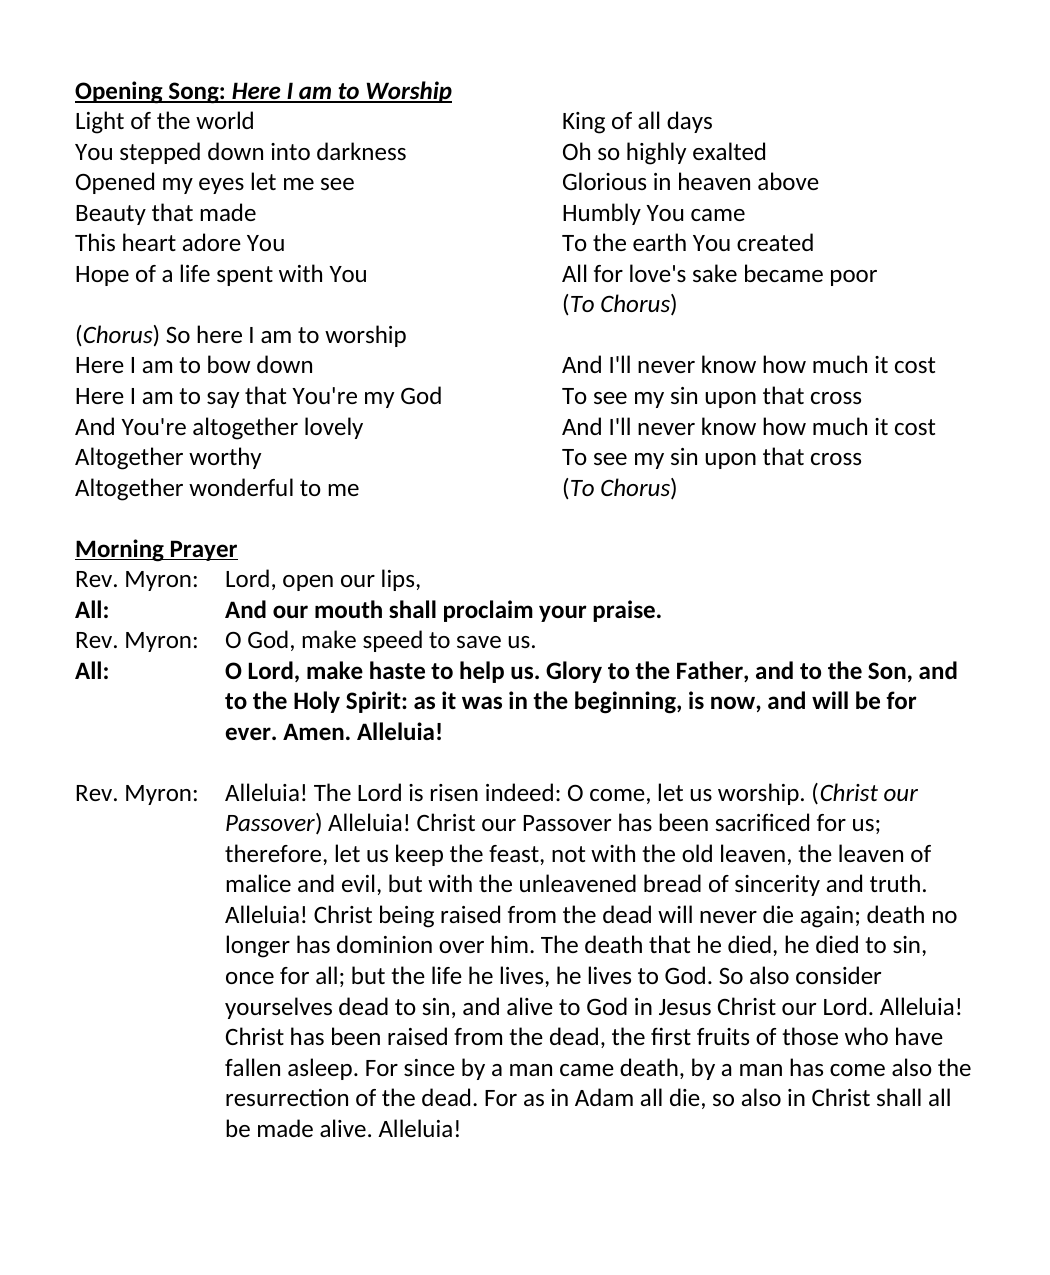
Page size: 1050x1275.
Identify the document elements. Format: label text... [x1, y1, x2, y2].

text (To Chorus) [562, 472, 975, 502]
text All: And our mouth shall proclaim your praise. [75, 594, 975, 624]
text Opening Song: Here I am to Worship [75, 75, 975, 106]
text Light of the world You stepped down into darkness Opened my eyes let me see Beauty that made This heart adore You Hope of a life spent with You [75, 106, 488, 289]
text (Chorus) So here I am to worship Here I am to bow down Here I am to say that You're my God And You're altogether lovely Altogether worthy Altogether wonderful to me [75, 319, 488, 502]
text All: O Lord, make haste to help us. Glory to the Father, and to the Son, and to the Holy Spirit: as it was in the beginning, is now, and will be for ever. Amen. Alleluia! [75, 655, 975, 746]
text Rev. Myron: Alleluia! The Lord is risen indeed: O come, let us worship. (Christ our Passover) Alleluia! Christ our Passover has been sacrificed for us; therefore, let us keep the feast, not with the old leaven, the leaven of malice and evil, but with the unleavened bread of sincerity and truth. Alleluia! Christ being raised from the dead will never die again; death no longer has dominion over him. The death that he died, he died to sin, once for all; but the life he lives, he lives to God. So also consider yourselves dead to sin, and alive to God in Jesus Christ our Lord. Alleluia! Christ has been raised from the dead, the first fruits of those who have fallen asleep. For since by a man came death, by a man has come also the resurrection of the dead. For as in Adam all die, so also in Christ shall all be made alive. Alleluia! [75, 777, 975, 1143]
text (To Chorus) [562, 289, 975, 319]
text And I'll never know how much it cost To see my sin upon that cross And I'll never know how much it cost To see my sin upon that cross [562, 350, 975, 472]
text Morning Prayer [75, 533, 975, 563]
text Rev. Myron: Lord, open our lips, [75, 563, 975, 594]
text Rev. Myron: O God, make speed to save us. [75, 624, 975, 655]
text King of all days Oh so highly exalted Glorious in heaven above Humbly You came To the earth You created All for love's sake became poor [562, 106, 975, 289]
